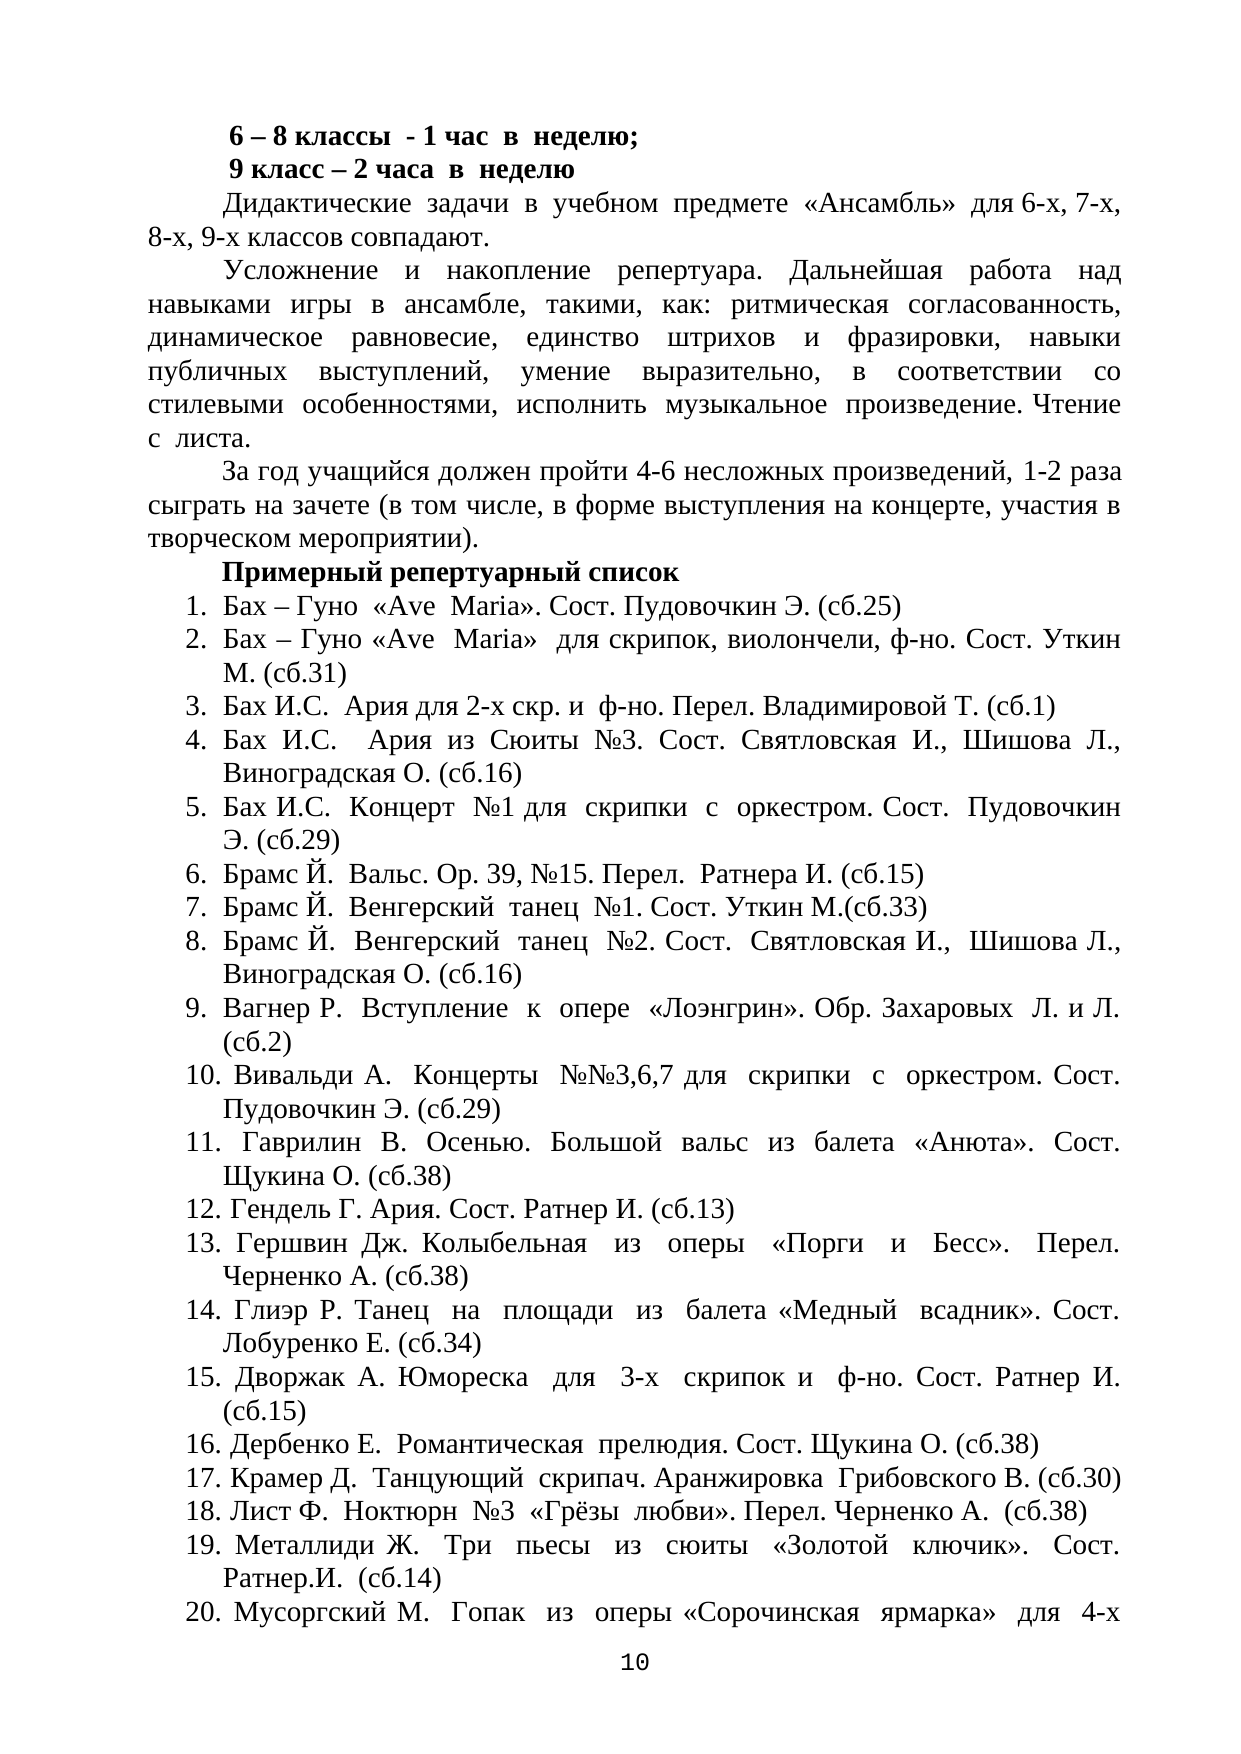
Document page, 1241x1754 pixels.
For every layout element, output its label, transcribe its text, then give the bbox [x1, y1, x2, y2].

text Примерный репертуарный список [148, 554, 1122, 588]
text Дидактические задачи в учебном предмете «Ансамбль» для 6-х, 7-х, 8-х, 9-х классов совпадают. [148, 185, 1122, 252]
list Металлиди Ж. Три пьесы из сюиты «Золотой ключик». Сост. Ратнер.И. (cб.14) [185, 1527, 1122, 1594]
list Гаврилин В. Осенью. Большой вальс из балета «Анюта». Сост. Щукина О. (сб.38) [185, 1124, 1122, 1191]
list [185, 1594, 1122, 1627]
list Вивальди А. Концерты №№3,6,7 для скрипки с оркестром. Сост. Пудовочкин Э. (сб.29) [185, 1057, 1122, 1124]
list Бах И.С. Ария из Сюиты №3. Сост. Святловская И., Шишова Л., Виноградская О. (сб.16) [185, 722, 1122, 789]
text Усложнение и накопление репертуара. Дальнейшая работа над навыками игры в ансамбле, такими, как: ритмическая согласованность, динамическое равновесие, единство штрихов и фразировки, навыки публичных выступлений, умение выразительно, в соответствии со стилевыми особенностями, исполнить музыкальное произведение. Чтение с листа. [148, 252, 1122, 453]
text 9 класс – 2 часа в неделю [148, 152, 1122, 185]
list Дербенко Е. Романтическая прелюдия. Сост. Щукина О. (сб.38) [185, 1426, 1122, 1460]
list Бах И.С. Ария для 2-х скр. и ф-но. Перел. Владимировой Т. (сб.1) [185, 688, 1122, 722]
list Бах – Гуно «Аve Maria» для скрипок, виолончели, ф-но. Сост. Уткин М. (сб.31) [185, 621, 1122, 688]
list Вагнер Р. Вступление к опере «Лоэнгрин». Обр. Захаровых Л. и Л. (сб.2) [185, 990, 1122, 1057]
list Дворжак А. Юмореска для 3-х скрипок и ф-но. Сост. Ратнер И. (сб.15) [185, 1359, 1122, 1426]
list Брамс Й. Венгерский танец №2. Сост. Святловская И., Шишова Л., Виноградская О. (сб.16) [185, 923, 1122, 990]
list Брамс Й. Венгерский танец №1. Сост. Уткин М.(сб.33) [185, 889, 1122, 923]
list Лист Ф. Ноктюрн №3 «Грёзы любви». Перел. Черненко А. (сб.38) [185, 1493, 1122, 1527]
list Бах – Гуно «Ave Maria». Сост. Пудовочкин Э. (сб.25) [185, 588, 1122, 621]
text 6 – 8 классы - 1 час в неделю; [148, 118, 1122, 152]
text За год учащийся должен пройти 4-6 несложных произведений, 1-2 раза сыграть на зачете (в том числе, в форме выступления на концерте, участия в творческом мероприятии). [148, 453, 1122, 554]
list Бах И.С. Концерт №1 для скрипки с оркестром. Сост. Пудовочкин Э. (сб.29) [185, 789, 1122, 856]
list Крамер Д. Танцующий скрипач. Аранжировка Грибовского В. (сб.30) [185, 1460, 1122, 1493]
list Брамс Й. Вальс. Ор. 39, №15. Перел. Ратнера И. (сб.15) [185, 856, 1122, 889]
list Гершвин Дж. Колыбельная из оперы «Порги и Бесс». Перел. Черненко А. (сб.38) [185, 1225, 1122, 1292]
list Гендель Г. Ария. Сост. Ратнер И. (сб.13) [185, 1191, 1122, 1225]
list Глиэр Р. Танец на площади из балета «Медный всадник». Сост. Лобуренко Е. (сб.34) [185, 1292, 1122, 1359]
